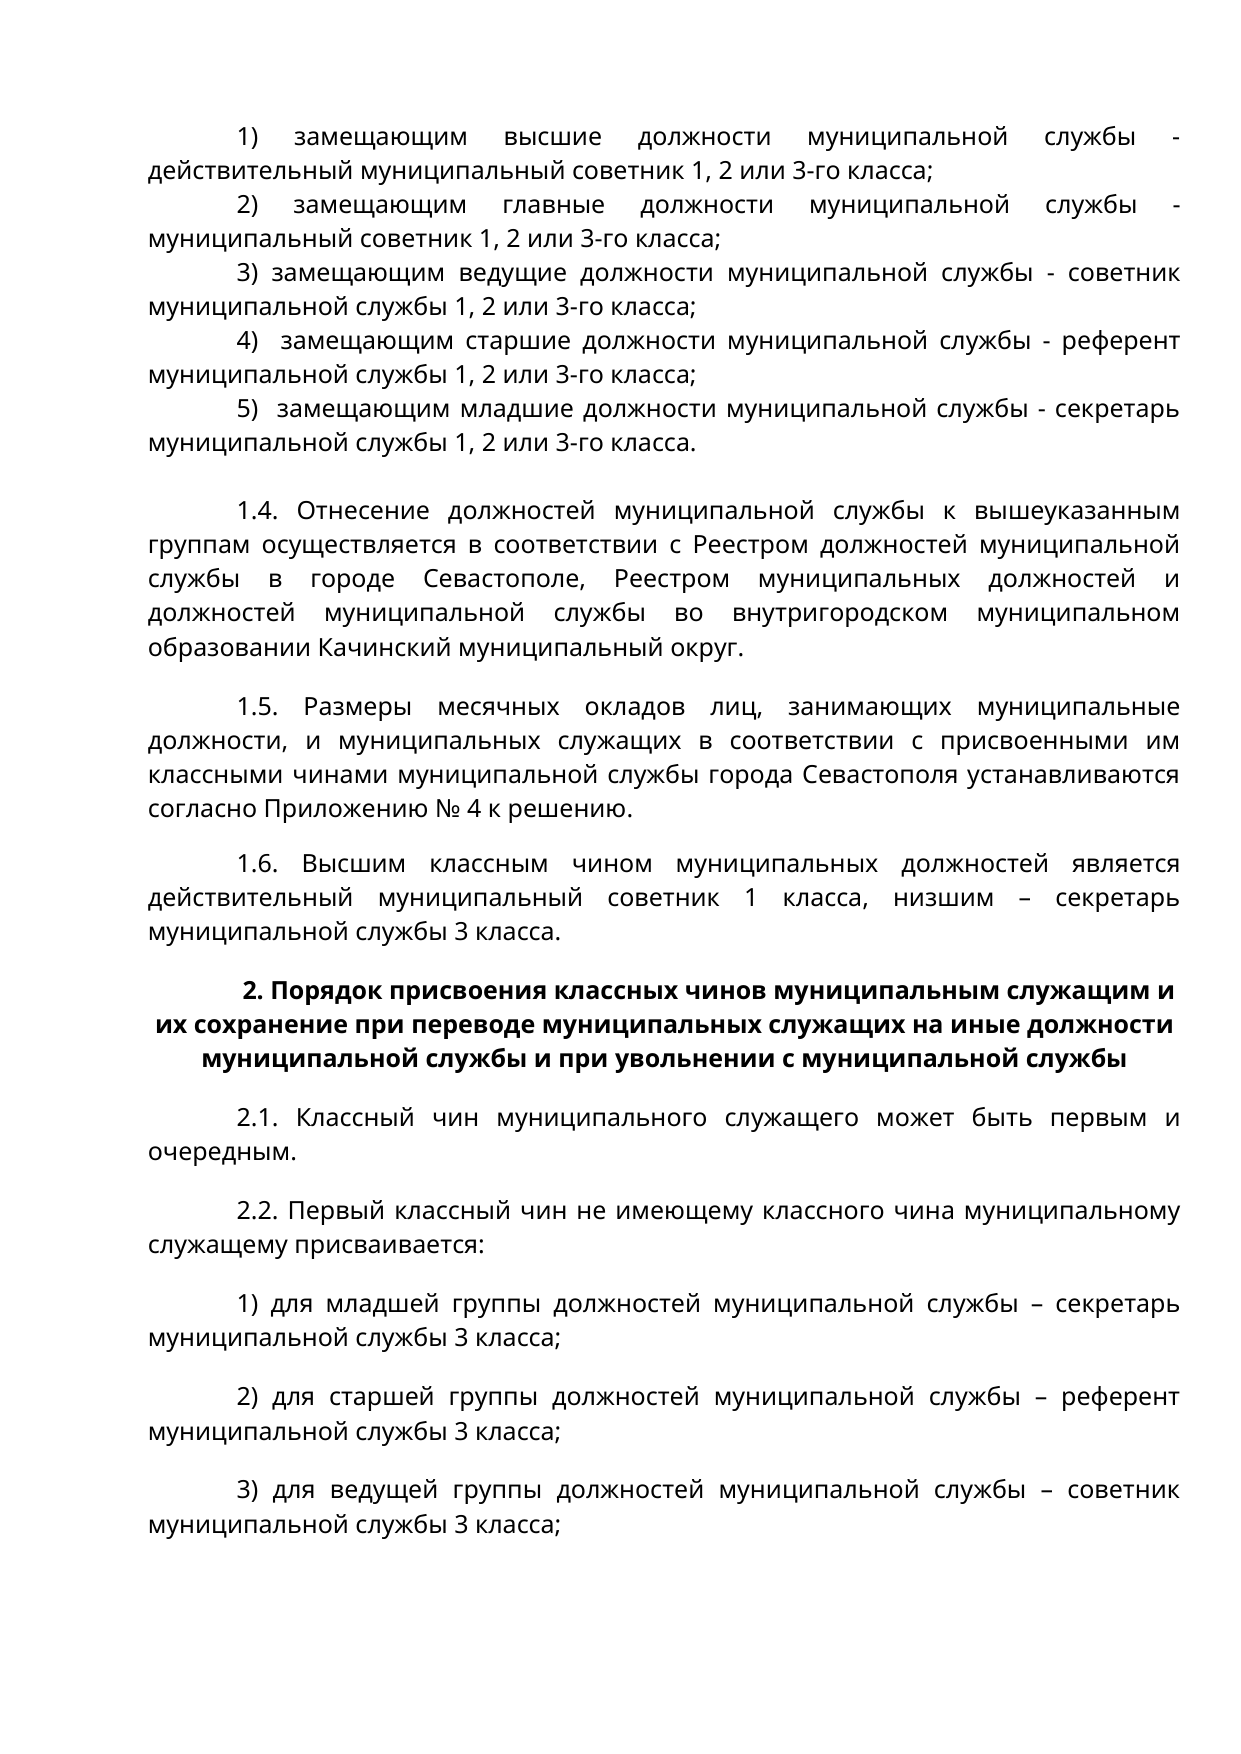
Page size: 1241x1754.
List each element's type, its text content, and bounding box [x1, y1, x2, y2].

text 2.1. Классный чин муниципального служащего может быть первым и очередным. [148, 1100, 1181, 1168]
text 1) для младшей группы должностей муниципальной службы – секретарь муниципальной службы 3 класса; [148, 1286, 1181, 1354]
text 2. Порядок присвоения классных чинов муниципальным служащим и их сохранение при переводе муниципальных служащих на иные должности муниципальной службы и при увольнении с муниципальной службы [148, 972, 1181, 1075]
text 1.4. Отнесение должностей муниципальной службы к вышеуказанным группам осуществляется в соответствии с Реестром должностей муниципальной службы в городе Севастополе, Реестром муниципальных должностей и должностей муниципальной службы во внутригородском муниципальном образовании Качинский муниципальный округ. [148, 493, 1181, 663]
text 2) для старшей группы должностей муниципальной службы – референт муниципальной службы 3 класса; [148, 1379, 1181, 1447]
text 1.5. Размеры месячных окладов лиц, занимающих муниципальные должности, и муниципальных служащих в соответствии с присвоенными им классными чинами муниципальной службы города Севастополя устанавливаются согласно Приложению № 4 к решению. [148, 688, 1181, 824]
text 3) замещающим ведущие должности муниципальной службы - советник муниципальной службы 1, 2 или 3-го класса; [148, 254, 1181, 323]
text 2) замещающим главные должности муниципальной службы - муниципальный советник 1, 2 или 3-го класса; [148, 186, 1181, 254]
text 2.2. Первый классный чин не имеющему классного чина муниципальному служащему присваивается: [148, 1193, 1181, 1261]
text 5) замещающим младшие должности муниципальной службы - секретарь муниципальной службы 1, 2 или 3-го класса. [148, 391, 1181, 459]
text 1) замещающим высшие должности муниципальной службы - действительный муниципальный советник 1, 2 или 3-го класса; [148, 118, 1181, 186]
text 1.6. Высшим классным чином муниципальных должностей является действительный муниципальный советник 1 класса, низшим – секретарь муниципальной службы 3 класса. [148, 845, 1181, 947]
text 4) замещающим старшие должности муниципальной службы - референт муниципальной службы 1, 2 или 3-го класса; [148, 323, 1181, 391]
text 3) для ведущей группы должностей муниципальной службы – советник муниципальной службы 3 класса; [148, 1472, 1181, 1540]
